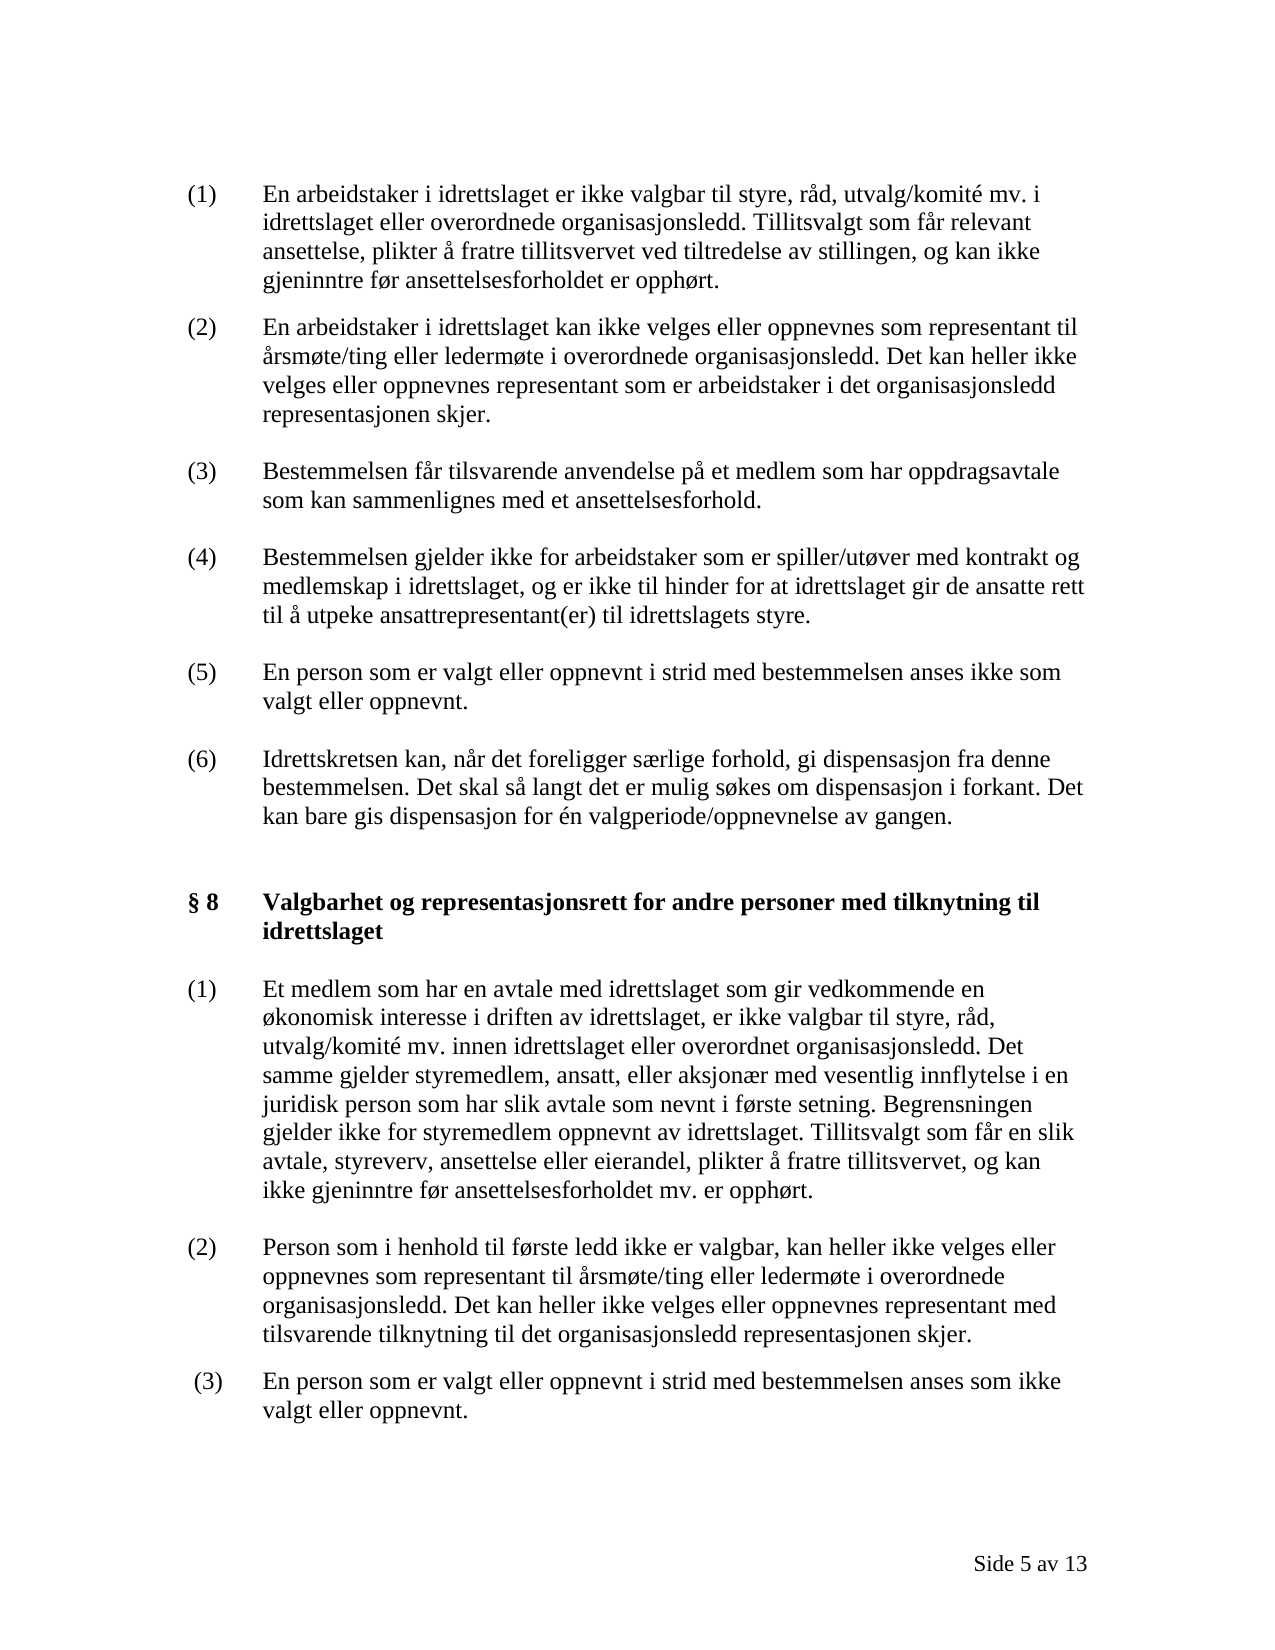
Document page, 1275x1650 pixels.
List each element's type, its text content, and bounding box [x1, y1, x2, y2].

text (2) En arbeidstaker i idrettslaget kan ikke velges eller oppnevnes som representant til årsmøte/ting eller ledermøte i overordnede organisasjonsledd. Det kan heller ikke velges eller oppnevnes representant som er arbeidstaker i det organisasjonsledd representasjonen skjer. [187, 312, 1088, 427]
text (2) Person som i henhold til første ledd ikke er valgbar, kan heller ikke velges eller oppnevnes som representant til årsmøte/ting eller ledermøte i overordnede organisasjonsledd. Det kan heller ikke velges eller oppnevnes representant med tilsvarende tilknytning til det organisasjonsledd representasjonen skjer. [187, 1232, 1088, 1347]
text (3) Bestemmelsen får tilsvarende anvendelse på et medlem som har oppdragsavtale som kan sammenlignes med et ansettelsesforhold. [187, 456, 1088, 514]
text (1) En arbeidstaker i idrettslaget er ikke valgbar til styre, råd, utvalg/komité mv. i idrettslaget eller overordnede organisasjonsledd. Tillitsvalgt som får relevant ansettelse, plikter å fratre tillitsvervet ved tiltredelse av stillingen, og kan ikke gjeninntre før ansettelsesforholdet er opphørt. [187, 179, 1088, 294]
text (4) Bestemmelsen gjelder ikke for arbeidstaker som er spiller/utøver med kontrakt og medlemskap i idrettslaget, og er ikke til hinder for at idrettslaget gir de ansatte rett til å utpeke ansattrepresentant(er) til idrettslagets styre. [187, 542, 1088, 629]
text § 8 Valgbarhet og representasjonsrett for andre personer med tilknytning til idrettslaget [187, 887, 1088, 945]
text (1) Et medlem som har en avtale med idrettslaget som gir vedkommende en økonomisk interesse i driften av idrettslaget, er ikke valgbar til styre, råd, utvalg/komité mv. innen idrettslaget eller overordnet organisasjonsledd. Det samme gjelder styremedlem, ansatt, eller aksjonær med vesentlig innflytelse i en juridisk person som har slik avtale som nevnt i første setning. Begrensningen gjelder ikke for styremedlem oppnevnt av idrettslaget. Tillitsvalgt som får en slik avtale, styreverv, ansettelse eller eierandel, plikter å fratre tillitsvervet, og kan ikke gjeninntre før ansettelsesforholdet mv. er opphørt. [187, 974, 1088, 1204]
text (3) En person som er valgt eller oppnevnt i strid med bestemmelsen anses som ikke valgt eller oppnevnt. [187, 1366, 1088, 1424]
text (5) En person som er valgt eller oppnevnt i strid med bestemmelsen anses ikke som valgt eller oppnevnt. [187, 657, 1088, 715]
text (6) Idrettskretsen kan, når det foreligger særlige forhold, gi dispensasjon fra denne bestemmelsen. Det skal så langt det er mulig søkes om dispensasjon i forkant. Det kan bare gis dispensasjon for én valgperiode/oppnevnelse av gangen. [187, 744, 1088, 830]
